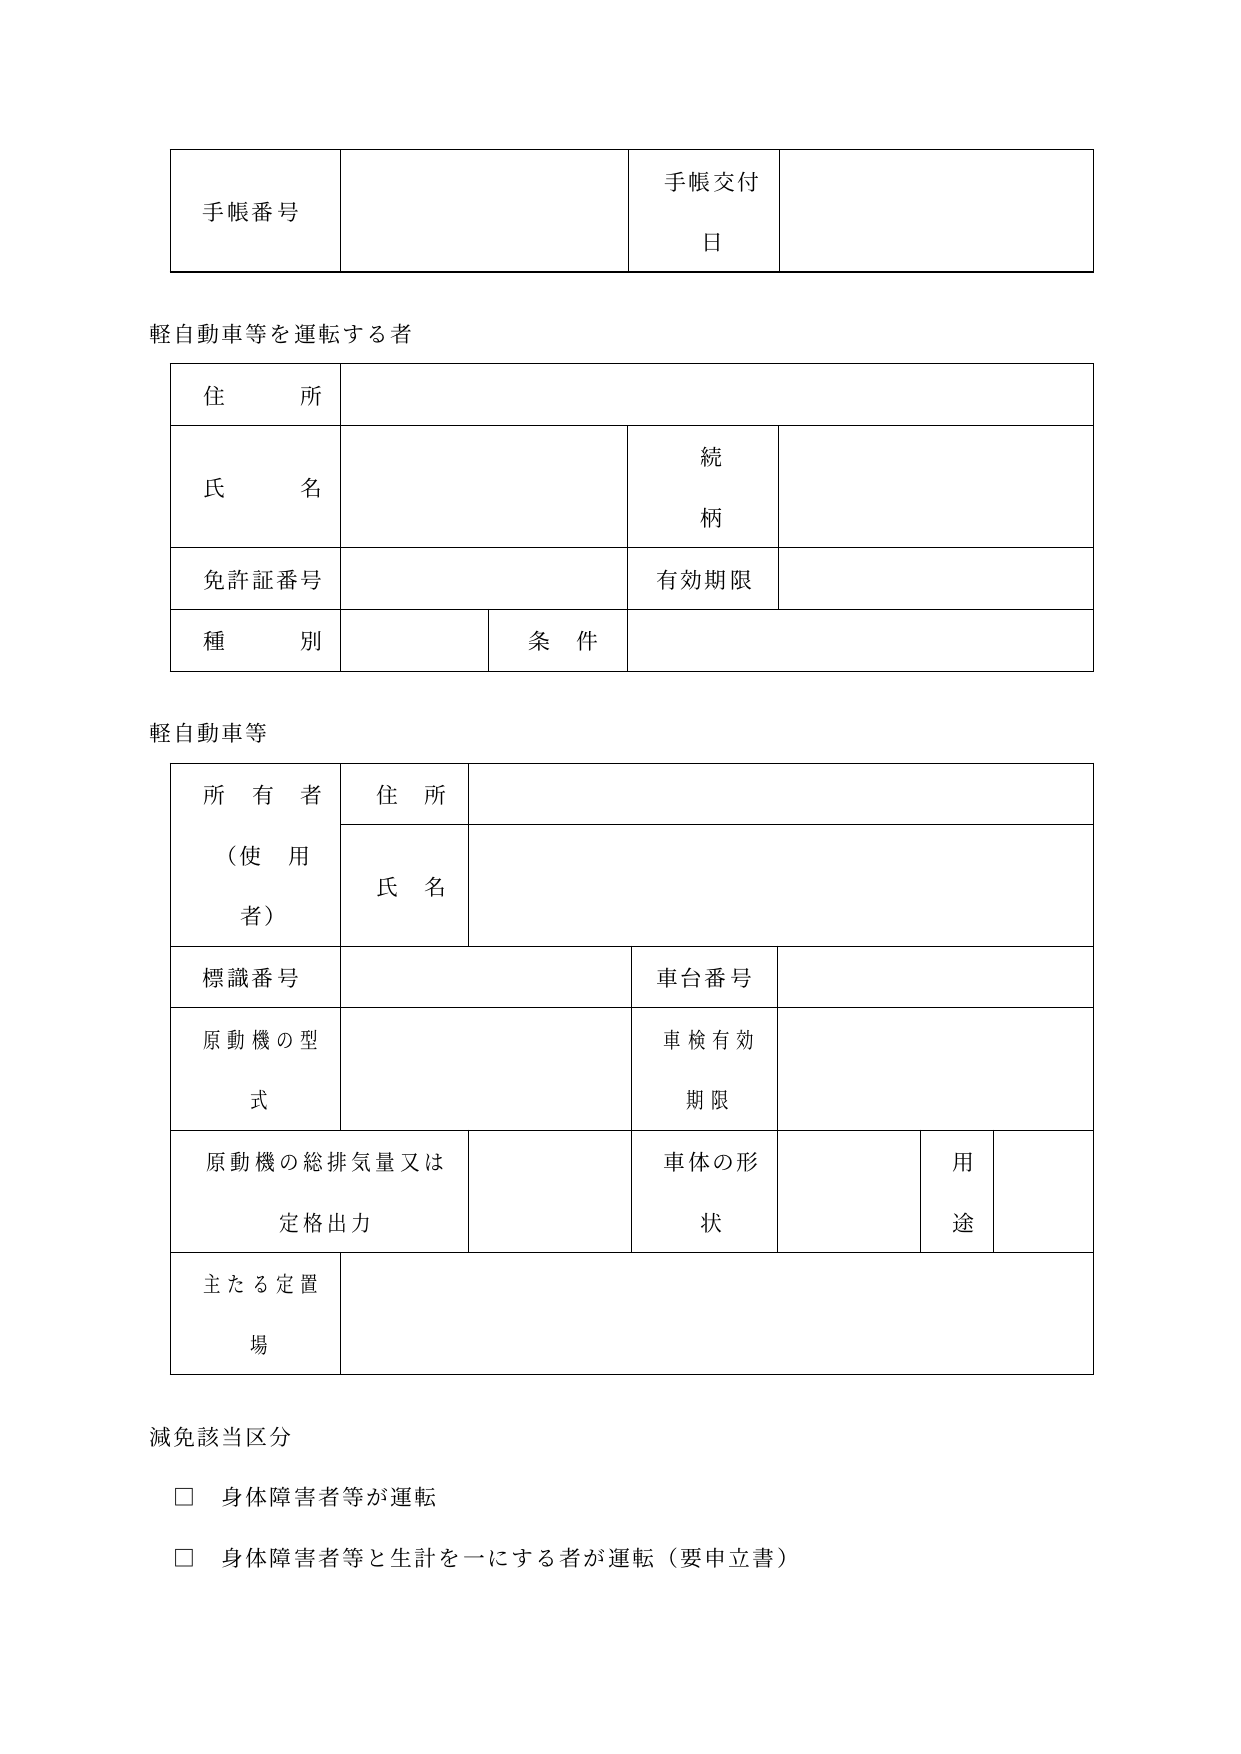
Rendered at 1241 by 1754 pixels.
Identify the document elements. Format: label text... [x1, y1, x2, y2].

table_cell 主たる定置場 [171, 1253, 340, 1374]
table_cell 車体の形状 [632, 1131, 777, 1252]
table_header 住 所 [171, 364, 340, 425]
table_header [469, 764, 1093, 824]
table_cell [994, 1131, 1093, 1252]
table_cell [469, 1131, 631, 1252]
table_cell 種 別 [171, 610, 340, 671]
table_cell [628, 610, 1093, 671]
table_cell 続 柄 [628, 426, 778, 547]
table_cell [778, 1131, 920, 1252]
table_cell 免許証番号 [171, 548, 340, 609]
table_cell 条 件 [489, 610, 627, 671]
table_cell 用途 [921, 1131, 993, 1252]
text 軽自動車等を運転する者 [149, 303, 1091, 363]
table_cell [341, 150, 628, 271]
table_cell [778, 947, 1093, 1007]
table_cell 車検有効期限 [632, 1008, 777, 1129]
text □ 身体障害者等が運転 [149, 1466, 1091, 1527]
text 軽自動車等 [149, 702, 1091, 763]
table_cell 手帳番号 [171, 150, 340, 271]
table_cell 氏 名 [171, 426, 340, 547]
table_cell 原動機の型式 [171, 1008, 340, 1129]
table_cell [779, 548, 1093, 609]
table_cell 原動機の総排気量又は定格出力 [171, 1131, 468, 1252]
table_header 住 所 [341, 764, 468, 824]
table_header 所 有 者 （使 用 者） [171, 764, 340, 946]
table_cell 標識番号 [171, 947, 340, 1007]
text 減免該当区分 [149, 1405, 1091, 1466]
table_cell 有効期限 [628, 548, 778, 609]
table_cell [341, 610, 488, 671]
table_cell [341, 548, 627, 609]
table_cell [779, 426, 1093, 547]
table_cell [341, 426, 627, 547]
table_cell 氏 名 [341, 825, 468, 946]
table_cell [469, 825, 1093, 946]
text □ 身体障害者等と生計を一にする者が運転（要申立書） [149, 1527, 1091, 1587]
table_cell [778, 1008, 1093, 1129]
table_cell [780, 150, 1093, 271]
table_cell 車台番号 [632, 947, 777, 1007]
table_cell [341, 1008, 631, 1129]
table_cell [341, 947, 631, 1007]
table_cell [341, 1253, 1093, 1374]
table_header [341, 364, 1093, 425]
table_cell 手帳交付日 [629, 150, 779, 271]
